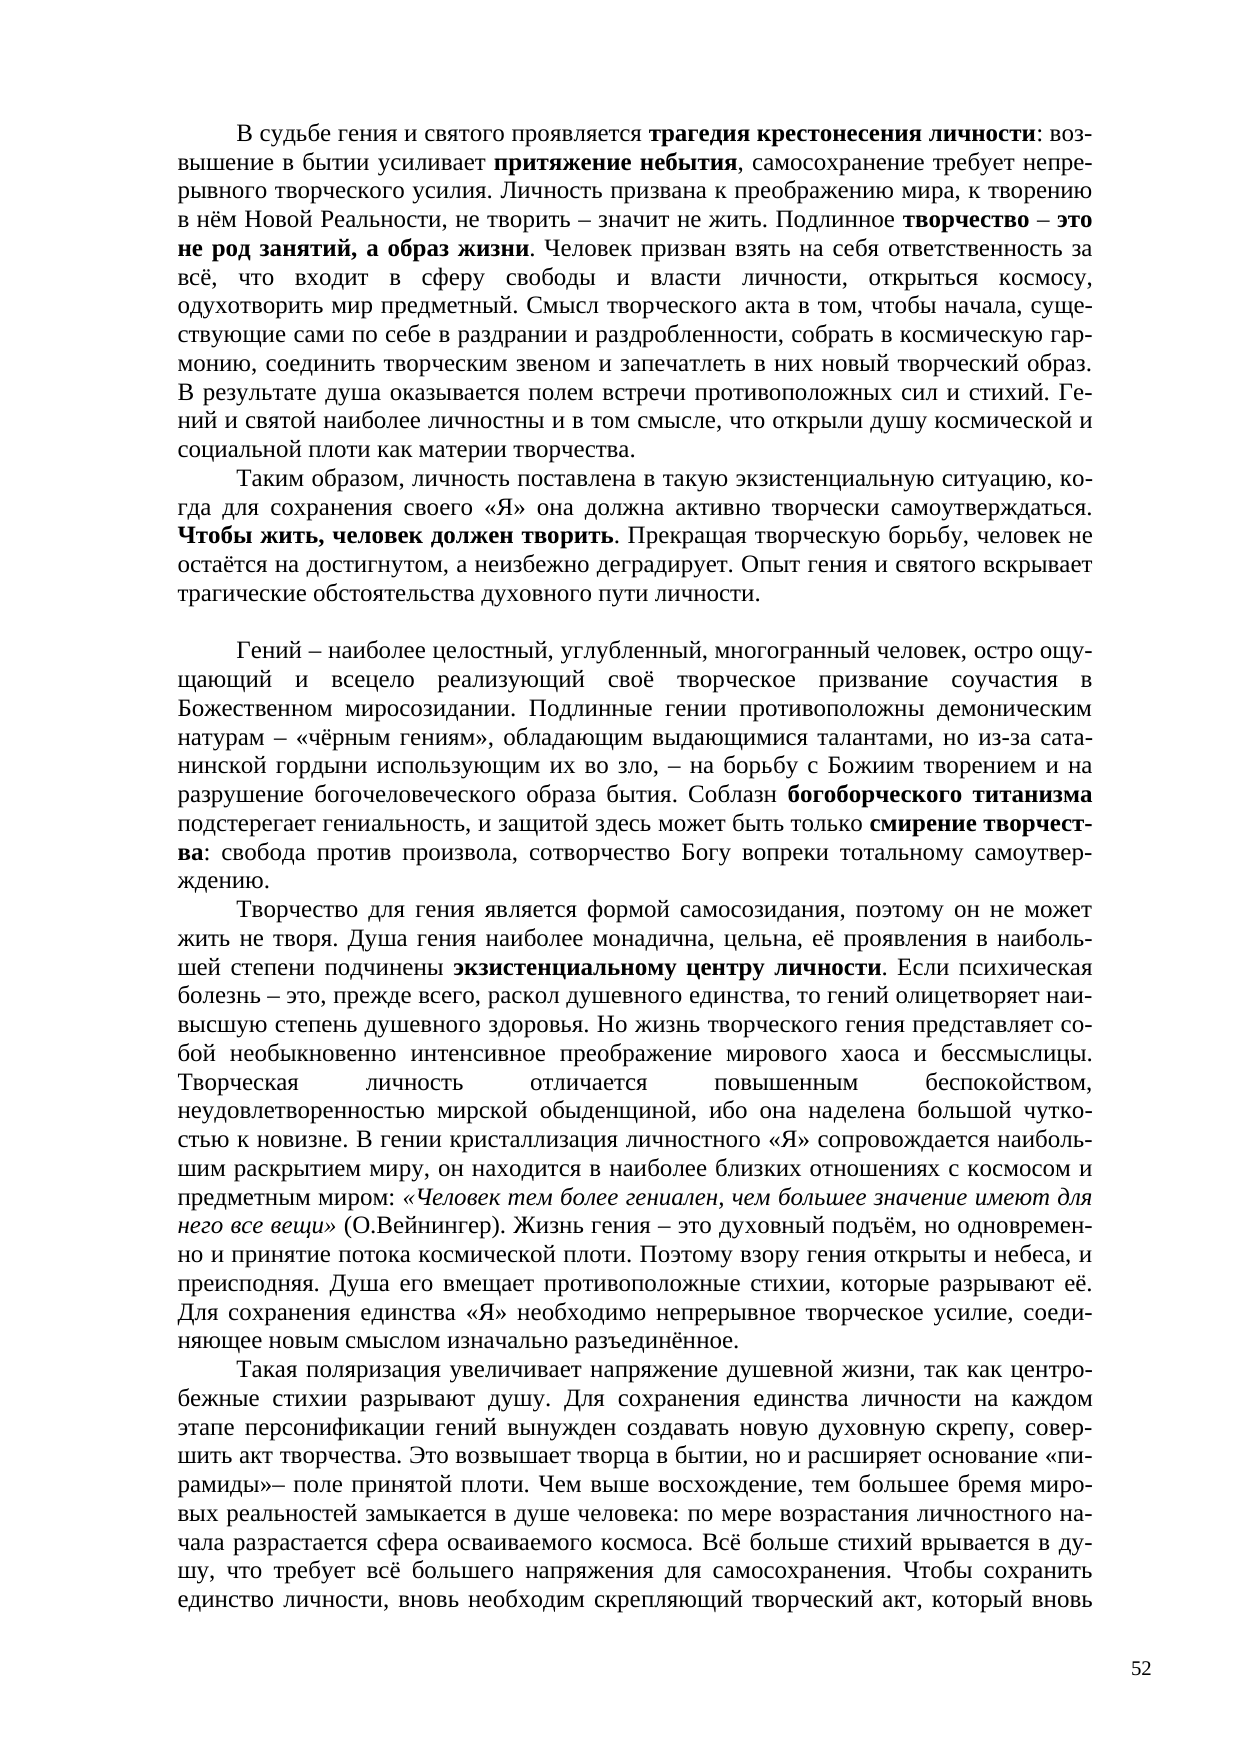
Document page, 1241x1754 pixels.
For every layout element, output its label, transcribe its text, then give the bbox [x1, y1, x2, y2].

text Творчество для гения является формой самосозидания, поэтому он не может жить не творя. Душа гения наиболее монадична, цельна, её проявления в наибольшей степени подчинены экзистенциальному центру личности. Если психическая болезнь – это, прежде всего, раскол душевного единства, то гений олицетворяет наивысшую степень душевного здоровья. Но жизнь творческого гения представляет собой необыкновенно интенсивное преображение мирового хаоса и бессмыслицы. Творческая личность отличается повышенным беспокойством, неудовлетворенностью мирской обыденщиной, ибо она наделена большой чуткостью к новизне. В гении кристаллизация личностного «Я» сопровождается наибольшим раскрытием миру, он находится в наиболее близких отношениях с космосом и предметным миром: «Человек тем более гениален, чем большее значение имеют для него все вещи» (О.Вейнингер). Жизнь гения – это духовный подъём, но одновременно и принятие потока космической плоти. Поэтому взору гения открыты и небеса, и преисподняя. Душа его вмещает противоположные стихии, которые разрывают её. Для сохранения единства «Я» необходимо непрерывное творческое усилие, соединяющее новым смыслом изначально разъединённое. [177, 894, 1093, 1354]
text В судьбе гения и святого проявляется трагедия крестонесения личности: возвышение в бытии усиливает притяжение небытия, самосохранение требует непрерывного творческого усилия. Личность призвана к преображению мира, к творению в нём Новой Реальности, не творить – значит не жить. Подлинное творчество – это не род занятий, а образ жизни. Человек призван взять на себя ответственность за всё, что входит в сферу свободы и власти личности, открыться космосу, одухотворить мир предметный. Смысл творческого акта в том, чтобы начала, существующие сами по себе в раздрании и раздробленности, собрать в космическую гармонию, соединить творческим звеном и запечатлеть в них новый творческий образ. В результате душа оказывается полем встречи противоположных сил и стихий. Гений и святой наиболее личностны и в том смысле, что открыли душу космической и социальной плоти как материи творчества. [177, 118, 1093, 463]
text Гений – наиболее целостный, углубленный, многогранный человек, остро ощущающий и всецело реализующий своё творческое призвание соучастия в Божественном миросозидании. Подлинные гении противоположны демоническим натурам – «чёрным гениям», обладающим выдающимися талантами, но из-за сатанинской гордыни использующим их во зло, – на борьбу с Божиим творением и на разрушение богочеловеческого образа бытия. Соблазн богоборческого титанизма подстерегает гениальность, и защитой здесь может быть только смирение творчества: свобода против произвола, сотворчество Богу вопреки тотальному самоутверждению. [177, 636, 1093, 894]
text Таким образом, личность поставлена в такую экзистенциальную ситуацию, когда для сохранения своего «Я» она должна активно творчески самоутверждаться. Чтобы жить, человек должен творить. Прекращая творческую борьбу, человек не остаётся на достигнутом, а неизбежно деградирует. Опыт гения и святого вскрывает трагические обстоятельства духовного пути личности. [177, 463, 1093, 607]
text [177, 1354, 1093, 1613]
